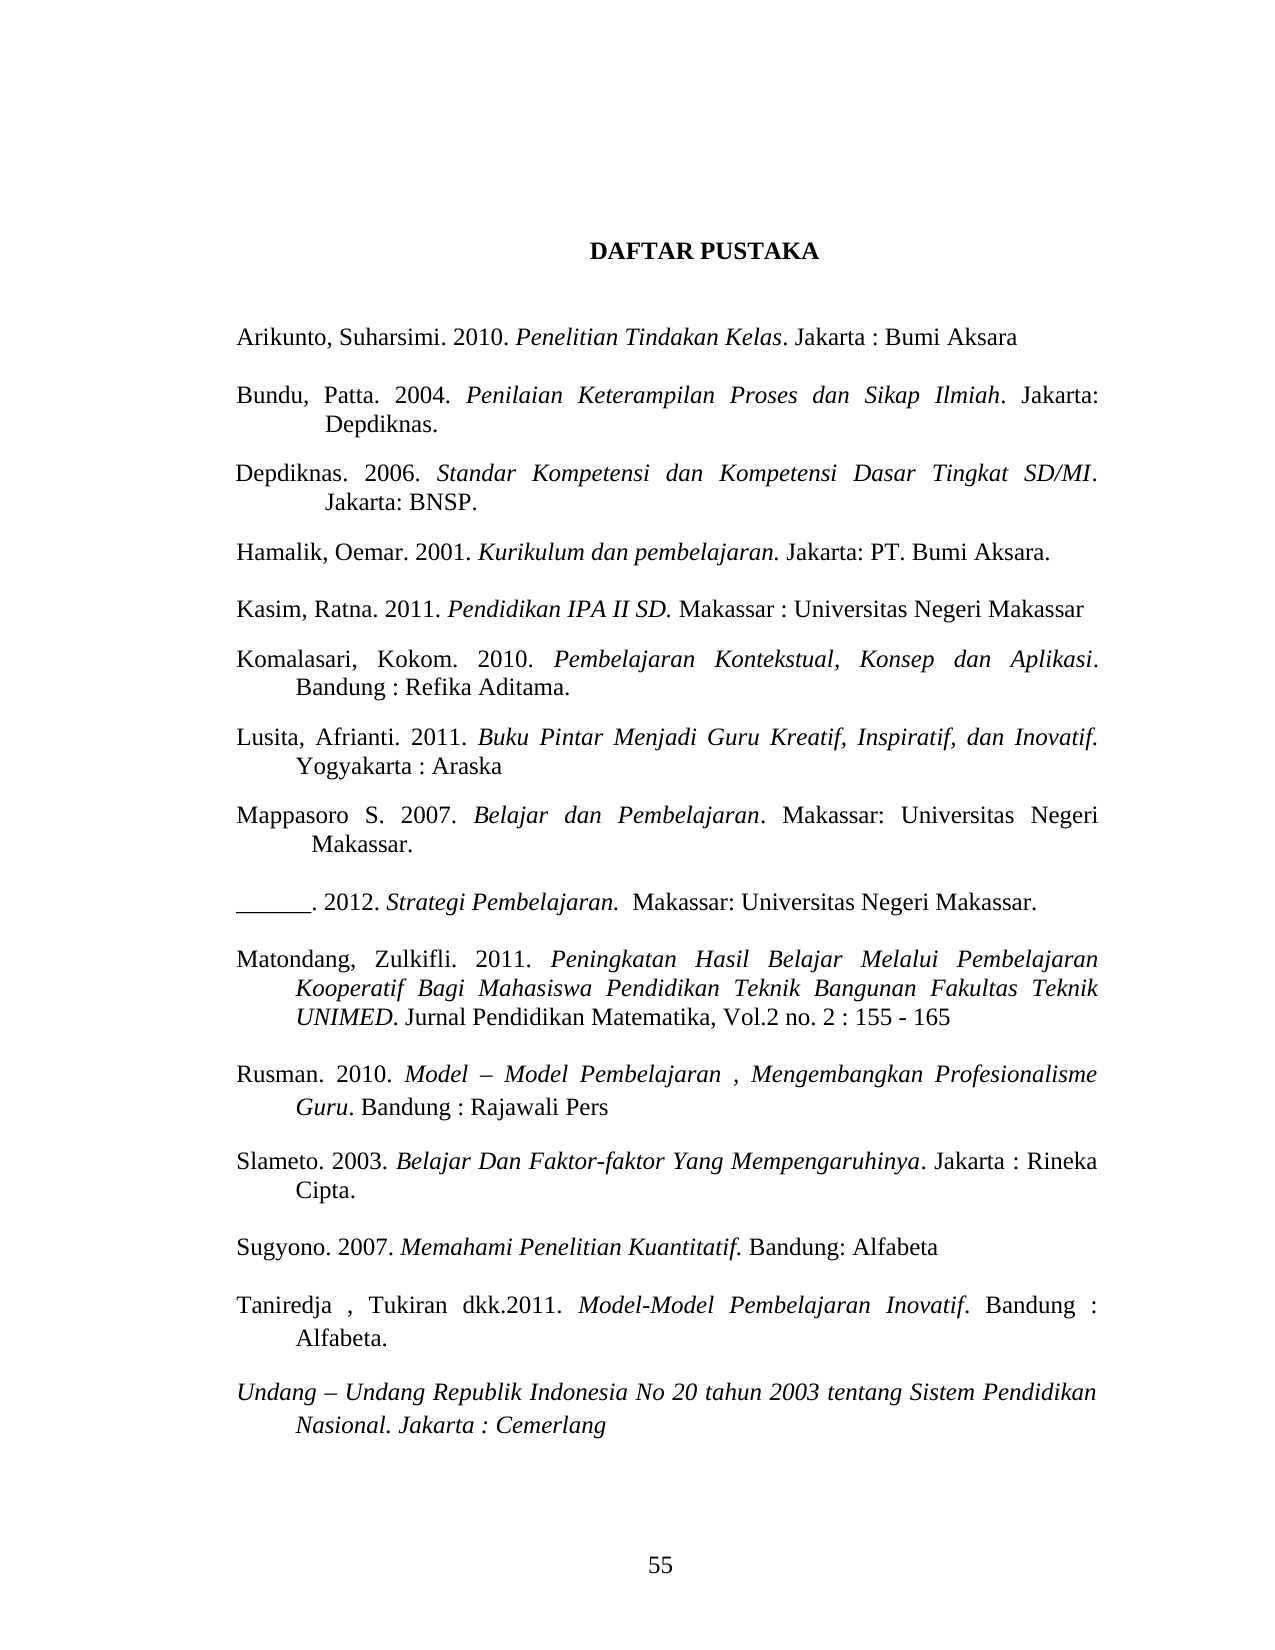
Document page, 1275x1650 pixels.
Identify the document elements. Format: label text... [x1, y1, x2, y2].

list Slameto. 2003. Belajar Dan Faktor-faktor Yang Mempengaruhinya. Jakarta : Rineka Cipta. [236, 1146, 1098, 1203]
text Sugyono. 2007. Memahami Penelitian Kuantitatif. Bandung: Alfabeta [236, 1232, 1098, 1261]
text Arikunto, Suharsimi. 2010. Penelitian Tindakan Kelas. Jakarta : Bumi Aksara [236, 322, 1098, 351]
text Undang – Undang Republik Indonesia No 20 tahun 2003 tentang Sistem Pendidikan Nasional. Jakarta : Cemerlang [236, 1377, 1098, 1438]
text Kasim, Ratna. 2011. Pendidikan IPA II SD. Makassar : Universitas Negeri Makassar [236, 594, 1099, 623]
text Rusman. 2010. Model – Model Pembelajaran , Mengembangkan Profesionalisme Guru. Bandung : Rajawali Pers [236, 1059, 1098, 1121]
text Mappasoro S. 2007. Belajar dan Pembelajaran. Makassar: Universitas Negeri Makassar. [236, 800, 1099, 858]
text Lusita, Afrianti. 2011. Buku Pintar Menjadi Guru Kreatif, Inspiratif, dan Inovatif. Yogyakarta : Araska [236, 722, 1099, 779]
list DAFTAR PUSTAKA [274, 236, 1098, 265]
text ______. 2012. Strategi Pembelajaran. Makassar: Universitas Negeri Makassar. [236, 887, 1099, 915]
text Hamalik, Oemar. 2001. Kurikulum dan pembelajaran. Jakarta: PT. Bumi Aksara. [236, 537, 1098, 565]
text Bundu, Patta. 2004. Penilaian Keterampilan Proses dan Sikap Ilmiah. Jakarta: Depdiknas. [236, 380, 1099, 437]
text Matondang, Zulkifli. 2011. Peningkatan Hasil Belajar Melalui Pembelajaran Kooperatif Bagi Mahasiswa Pendidikan Teknik Bangunan Fakultas Teknik UNIMED. Jurnal Pendidikan Matematika, Vol.2 no. 2 : 155 - 165 [236, 944, 1099, 1030]
text Taniredja , Tukiran dkk.2011. Model-Model Pembelajaran Inovatif. Bandung : Alfabeta. [236, 1290, 1098, 1352]
text Depdiknas. 2006. Standar Kompetensi dan Kompetensi Dasar Tingkat SD/MI. Jakarta: BNSP. [235, 458, 1098, 516]
text Komalasari, Kokom. 2010. Pembelajaran Kontekstual, Konsep dan Aplikasi. Bandung : Refika Aditama. [236, 644, 1099, 701]
